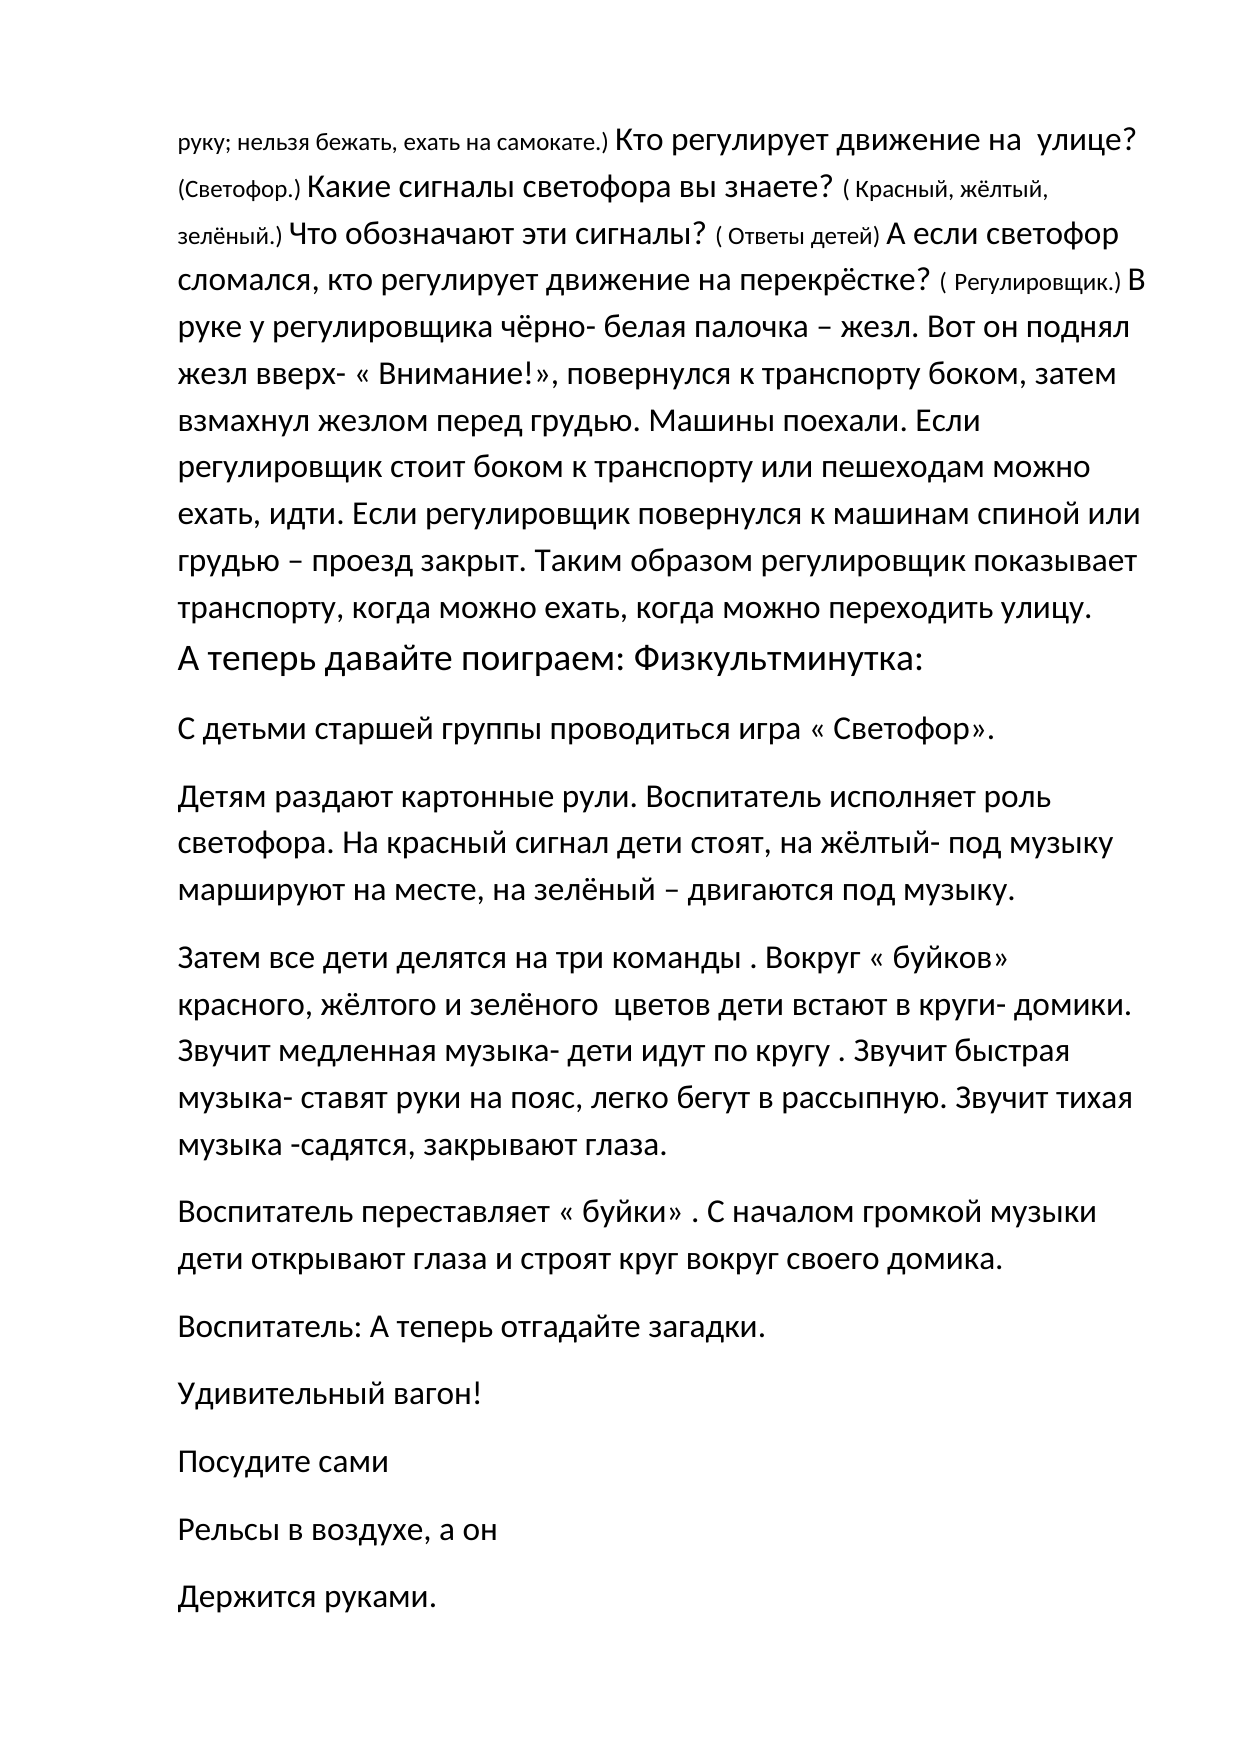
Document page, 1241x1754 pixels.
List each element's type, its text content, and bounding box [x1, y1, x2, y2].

text Затем все дети делятся на три команды . Вокруг « буйков» красного, жёлтого и зелёного цветов дети встают в круги- домики. Звучит медленная музыка- дети идут по кругу . Звучит быстрая музыка- ставят руки на пояс, легко бегут в рассыпную. Звучит тихая музыка -садятся, закрывают глаза. [177, 936, 1152, 1163]
text Посудите сами [177, 1440, 1152, 1481]
text Удивительный вагон! [177, 1372, 1152, 1413]
text Держится руками. [177, 1575, 1152, 1616]
text Рельсы в воздухе, а он [177, 1508, 1152, 1548]
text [177, 118, 1152, 679]
text Детям раздают картонные рули. Воспитатель исполняет роль светофора. На красный сигнал дети стоят, на жёлтый- под музыку маршируют на месте, на зелёный – двигаются под музыку. [177, 774, 1152, 909]
text Воспитатель переставляет « буйки» . С началом громкой музыки дети открывают глаза и строят круг вокруг своего домика. [177, 1190, 1152, 1278]
text С детьми старшей группы проводиться игра « Светофор». [177, 707, 1152, 748]
text Воспитатель: А теперь отгадайте загадки. [177, 1305, 1152, 1346]
